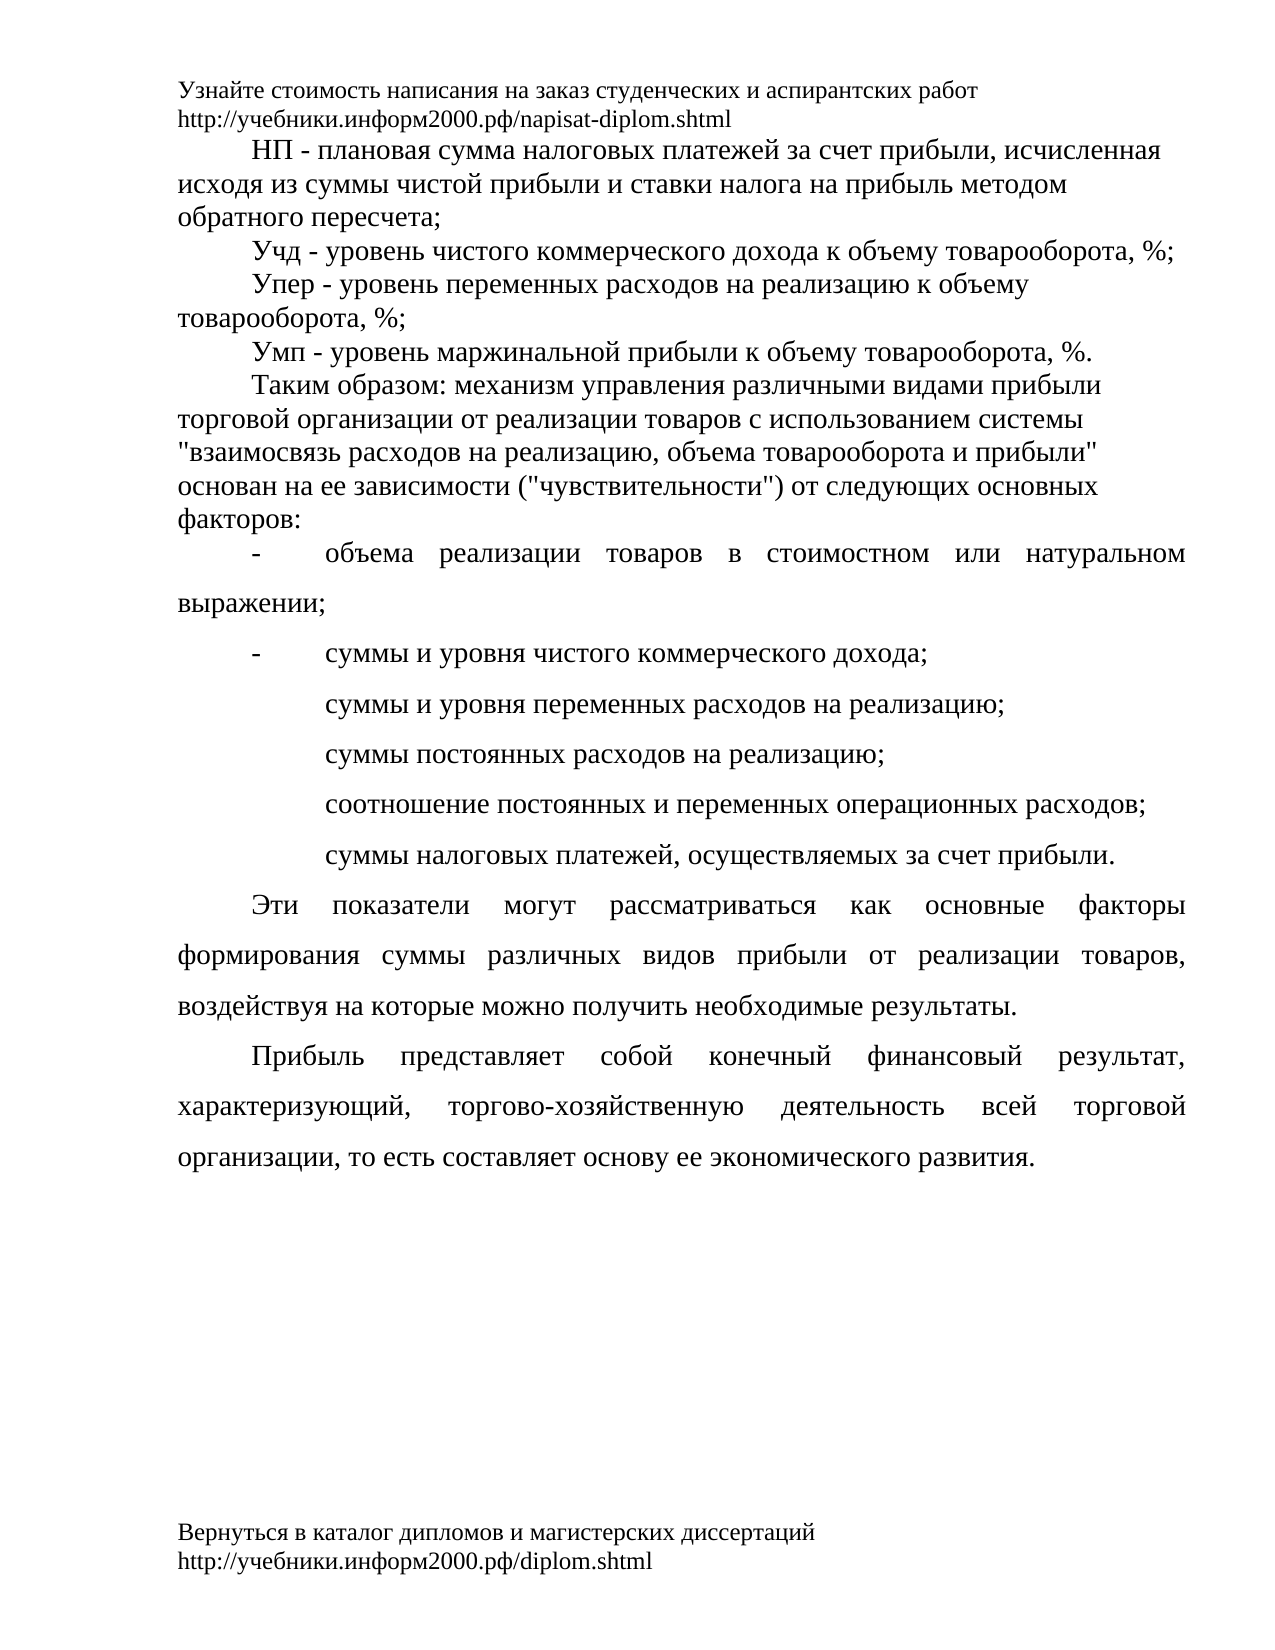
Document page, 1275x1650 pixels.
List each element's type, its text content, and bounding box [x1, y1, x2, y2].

text суммы постоянных расходов на реализацию; [177, 736, 1186, 770]
text Таким образом: механизм управления различными видами прибыли торговой организации от реализации товаров с использованием системы "взаимосвязь расходов на реализацию, объема товарооборота и прибыли" основан на ее зависимости ("чувствительности") от следующих основных факторов: [177, 367, 1186, 535]
text - объема реализации товаров в стоимостном или натуральном выражении; [177, 535, 1186, 619]
text Упер - уровень переменных расходов на реализацию к объему товарооборота, %; [177, 267, 1186, 334]
text соотношение постоянных и переменных операционных расходов; [177, 787, 1186, 820]
text Умп - уровень маржинальной прибыли к объему товарооборота, %. [177, 334, 1186, 367]
text Учд - уровень чистого коммерческого дохода к объему товарооборота, %; [177, 233, 1186, 267]
text - суммы и уровня чистого коммерческого дохода; [177, 636, 1186, 669]
text НП - плановая сумма налоговых платежей за счет прибыли, исчисленная исходя из суммы чистой прибыли и ставки налога на прибыль методом обратного пересчета; [177, 132, 1186, 233]
text Эти показатели могут рассматриваться как основные факторы формирования суммы различных видов прибыли от реализации товаров, воздействуя на которые можно получить необходимые результаты. [177, 887, 1186, 1021]
text Прибыль представляет собой конечный финансовый результат, характеризующий, торгово-хозяйственную деятельность всей торговой организации, то есть составляет основу ее экономического развития. [177, 1038, 1186, 1172]
text суммы и уровня переменных расходов на реализацию; [177, 686, 1186, 719]
text суммы налоговых платежей, осуществляемых за счет прибыли. [177, 837, 1186, 870]
